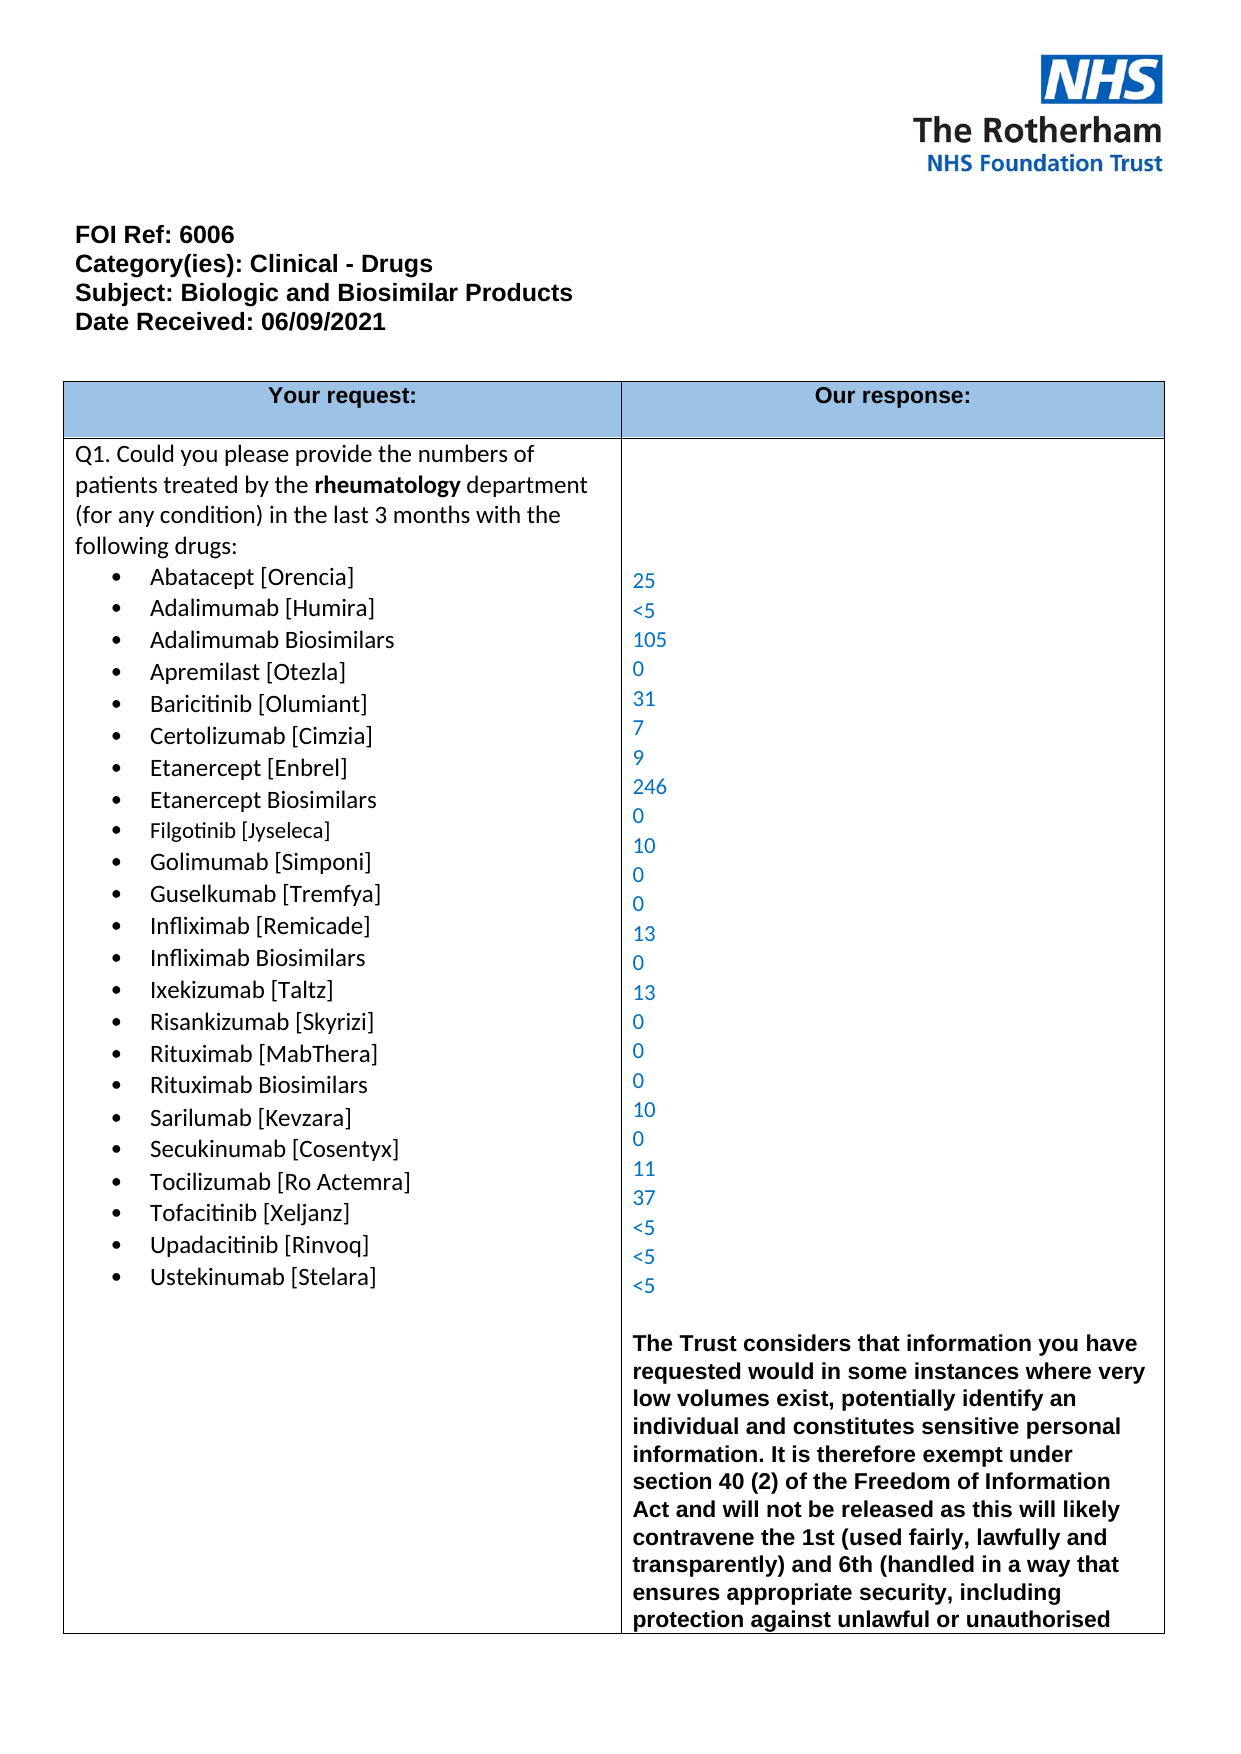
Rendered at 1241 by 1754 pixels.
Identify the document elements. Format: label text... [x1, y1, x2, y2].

text FOI Ref: 6006 [75, 220, 919, 249]
text Date Received: 06/09/2021 [75, 306, 919, 335]
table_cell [64, 439, 621, 1633]
text Category(ies): Clinical - Drugs [75, 249, 919, 278]
table_header Our response: [622, 382, 1164, 437]
table_header Your request: [64, 382, 621, 437]
text Subject: Biologic and Biosimilar Products [75, 278, 919, 306]
picture [912, 53, 1163, 174]
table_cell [622, 439, 1164, 1633]
